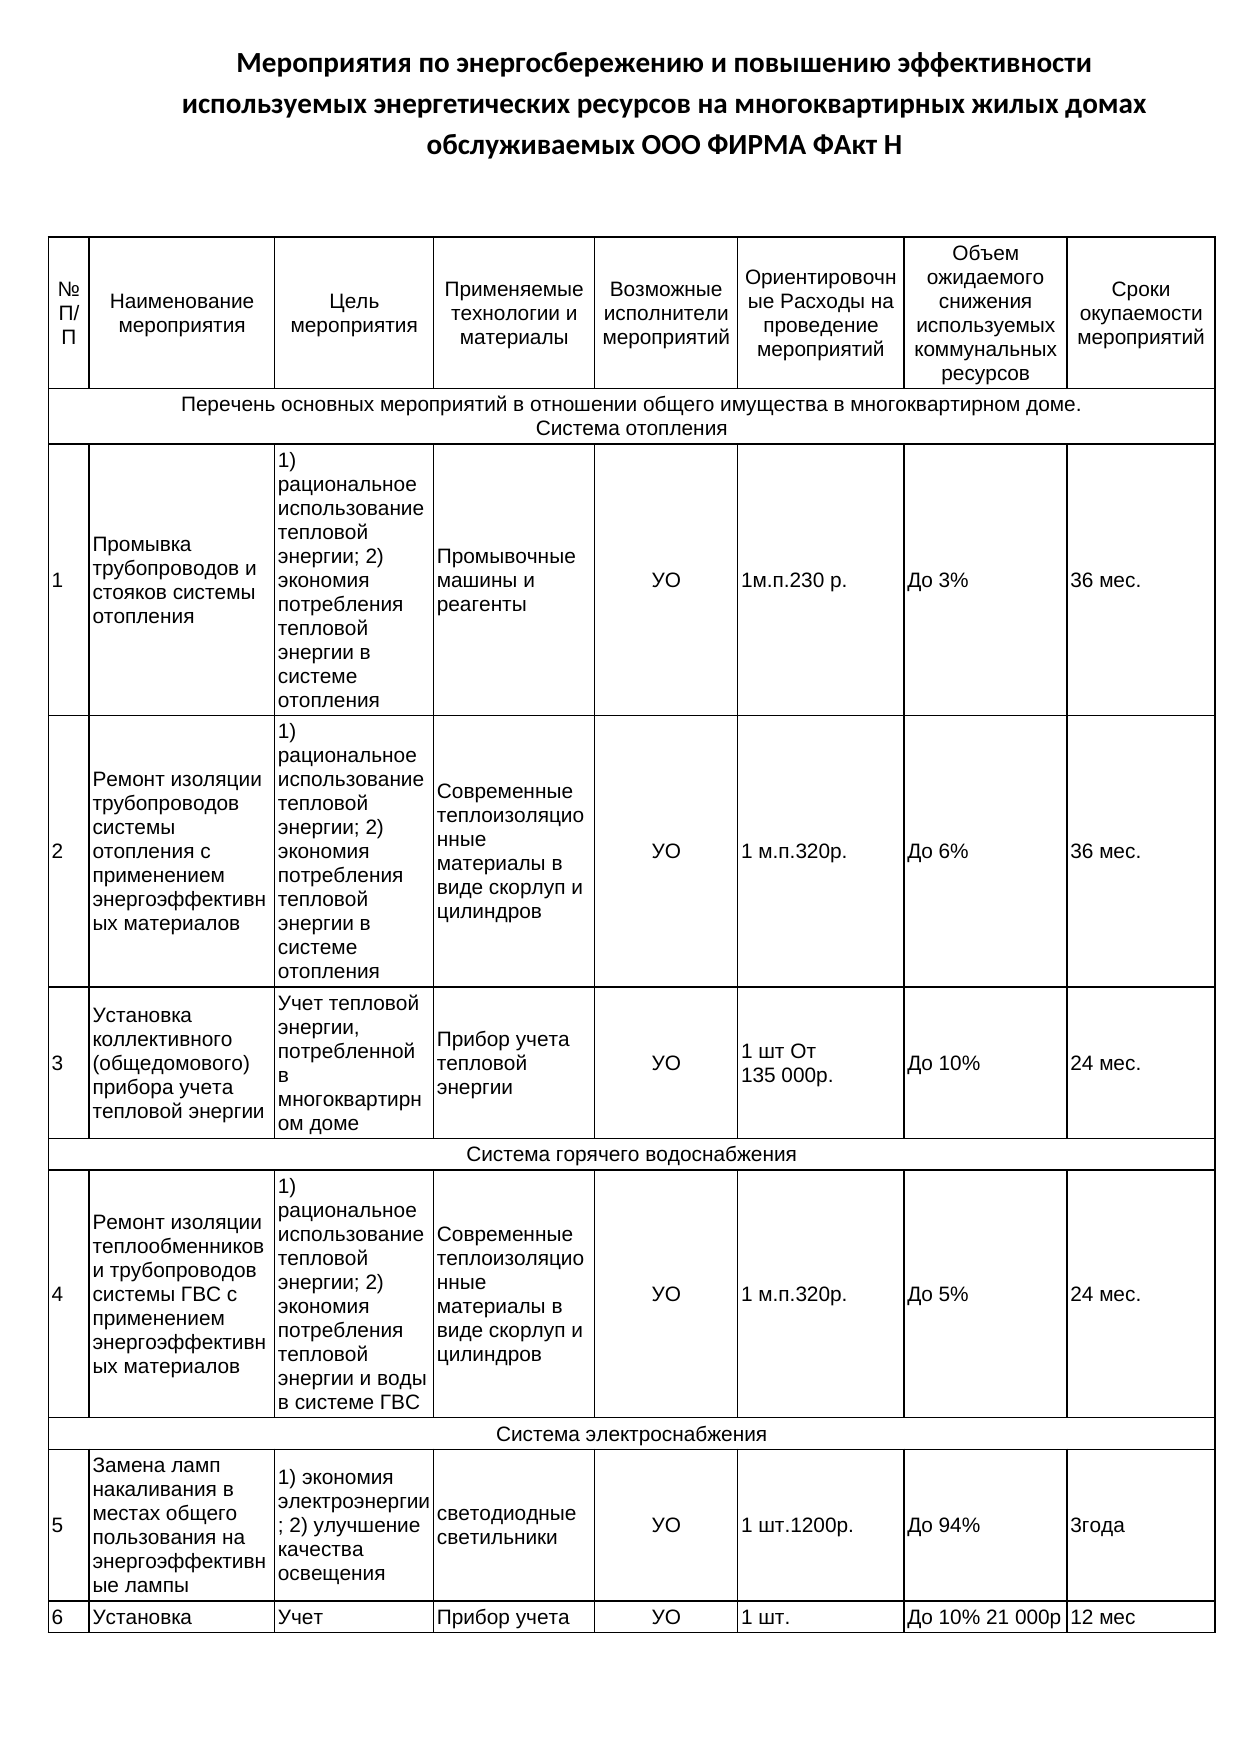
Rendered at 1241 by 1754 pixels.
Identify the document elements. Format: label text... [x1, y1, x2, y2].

table_header Применяемые технологии и материалы [434, 238, 594, 388]
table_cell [434, 1602, 594, 1632]
table_cell До 5% [905, 1171, 1066, 1417]
table_cell УО [595, 716, 737, 986]
table_cell Система электроснабжения [49, 1418, 1214, 1448]
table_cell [90, 1602, 274, 1632]
table_cell УО [595, 1450, 737, 1600]
table_cell Ремонт изоляции трубопроводов системы отопления с применением энергоэффективных материалов [90, 716, 274, 986]
table_cell Прибор учета тепловой энергии [434, 988, 594, 1138]
table_header Объем ожидаемого снижения используемых коммунальных ресурсов [905, 238, 1066, 388]
table_cell 1) рациональное использование тепловой энергии; 2) экономия потребления тепловой энергии и воды в системе ГВС [275, 1171, 433, 1417]
table_cell 1м.п.230 р. [738, 445, 903, 715]
table_cell 1 м.п.320р. [738, 716, 903, 986]
table_cell До 10% [905, 988, 1066, 1138]
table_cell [275, 1602, 433, 1632]
table_cell 1 шт От 135 000р. [738, 988, 903, 1138]
table_cell Система горячего водоснабжения [49, 1139, 1214, 1169]
table_cell Замена ламп накаливания в местах общего пользования на энергоэффективные лампы [90, 1450, 274, 1600]
table_cell Перечень основных мероприятий в отношении общего имущества в многоквартирном доме. Система отопления [49, 389, 1214, 443]
text Мероприятия по энергосбережению и повышению эффективности используемых энергетических ресурсов на многоквартирных жилых домах обслуживаемых ООО ФИРМА ФАкт Н [177, 44, 1152, 162]
table_cell УО [595, 1602, 737, 1632]
table_cell До 6% [905, 716, 1066, 986]
table_cell 6 [49, 1602, 88, 1632]
table_cell 1) рациональное использование тепловой энергии; 2) экономия потребления тепловой энергии в системе отопления [275, 716, 433, 986]
table_cell 1 шт.1200р. [738, 1450, 903, 1600]
table_cell 36 мес. [1068, 716, 1214, 986]
table_cell 24 мес. [1068, 988, 1214, 1138]
table_cell 36 мес. [1068, 445, 1214, 715]
table_cell 1 [49, 445, 88, 715]
table_cell УО [595, 988, 737, 1138]
table_cell До 94% [905, 1450, 1066, 1600]
table_cell Современные теплоизоляционные материалы в виде скорлуп и цилиндров [434, 1171, 594, 1417]
table_cell Ремонт изоляции теплообменников и трубопроводов системы ГВС с применением энергоэффективных материалов [90, 1171, 274, 1417]
table_cell 1 м.п.320р. [738, 1171, 903, 1417]
table_cell 1) экономия электроэнергии; 2) улучшение качества освещения [275, 1450, 433, 1600]
table_cell 24 мес. [1068, 1171, 1214, 1417]
table_header Ориентировочные Расходы на проведение мероприятий [738, 238, 903, 388]
table_cell Установка коллективного (общедомового) прибора учета тепловой энергии [90, 988, 274, 1138]
table_cell 3года [1068, 1450, 1214, 1600]
table_cell Промывочные машины и реагенты [434, 445, 594, 715]
table_header Наименование мероприятия [90, 238, 274, 388]
table_cell 3 [49, 988, 88, 1138]
table_cell Современные теплоизоляционные материалы в виде скорлуп и цилиндров [434, 716, 594, 986]
table_cell 4 [49, 1171, 88, 1417]
table_header Цель мероприятия [275, 238, 433, 388]
table_cell 2 [49, 716, 88, 986]
table_cell 1 шт. [738, 1602, 903, 1632]
table_cell Промывка трубопроводов и стояков системы отопления [90, 445, 274, 715]
table_cell 12 мес [1068, 1602, 1214, 1632]
table_header Возможные исполнители мероприятий [595, 238, 737, 388]
table_header № П/П [49, 238, 88, 388]
table_cell 5 [49, 1450, 88, 1600]
table_cell УО [595, 445, 737, 715]
table_cell УО [595, 1171, 737, 1417]
table_cell 1) рациональное использование тепловой энергии; 2) экономия потребления тепловой энергии в системе отопления [275, 445, 433, 715]
table_cell светодиодные светильники [434, 1450, 594, 1600]
table_cell Учет тепловой энергии, потребленной в многоквартирном доме [275, 988, 433, 1138]
table_cell До 3% [905, 445, 1066, 715]
table_header Сроки окупаемости мероприятий [1068, 238, 1214, 388]
table_cell До 10% 21 000р [905, 1602, 1066, 1632]
